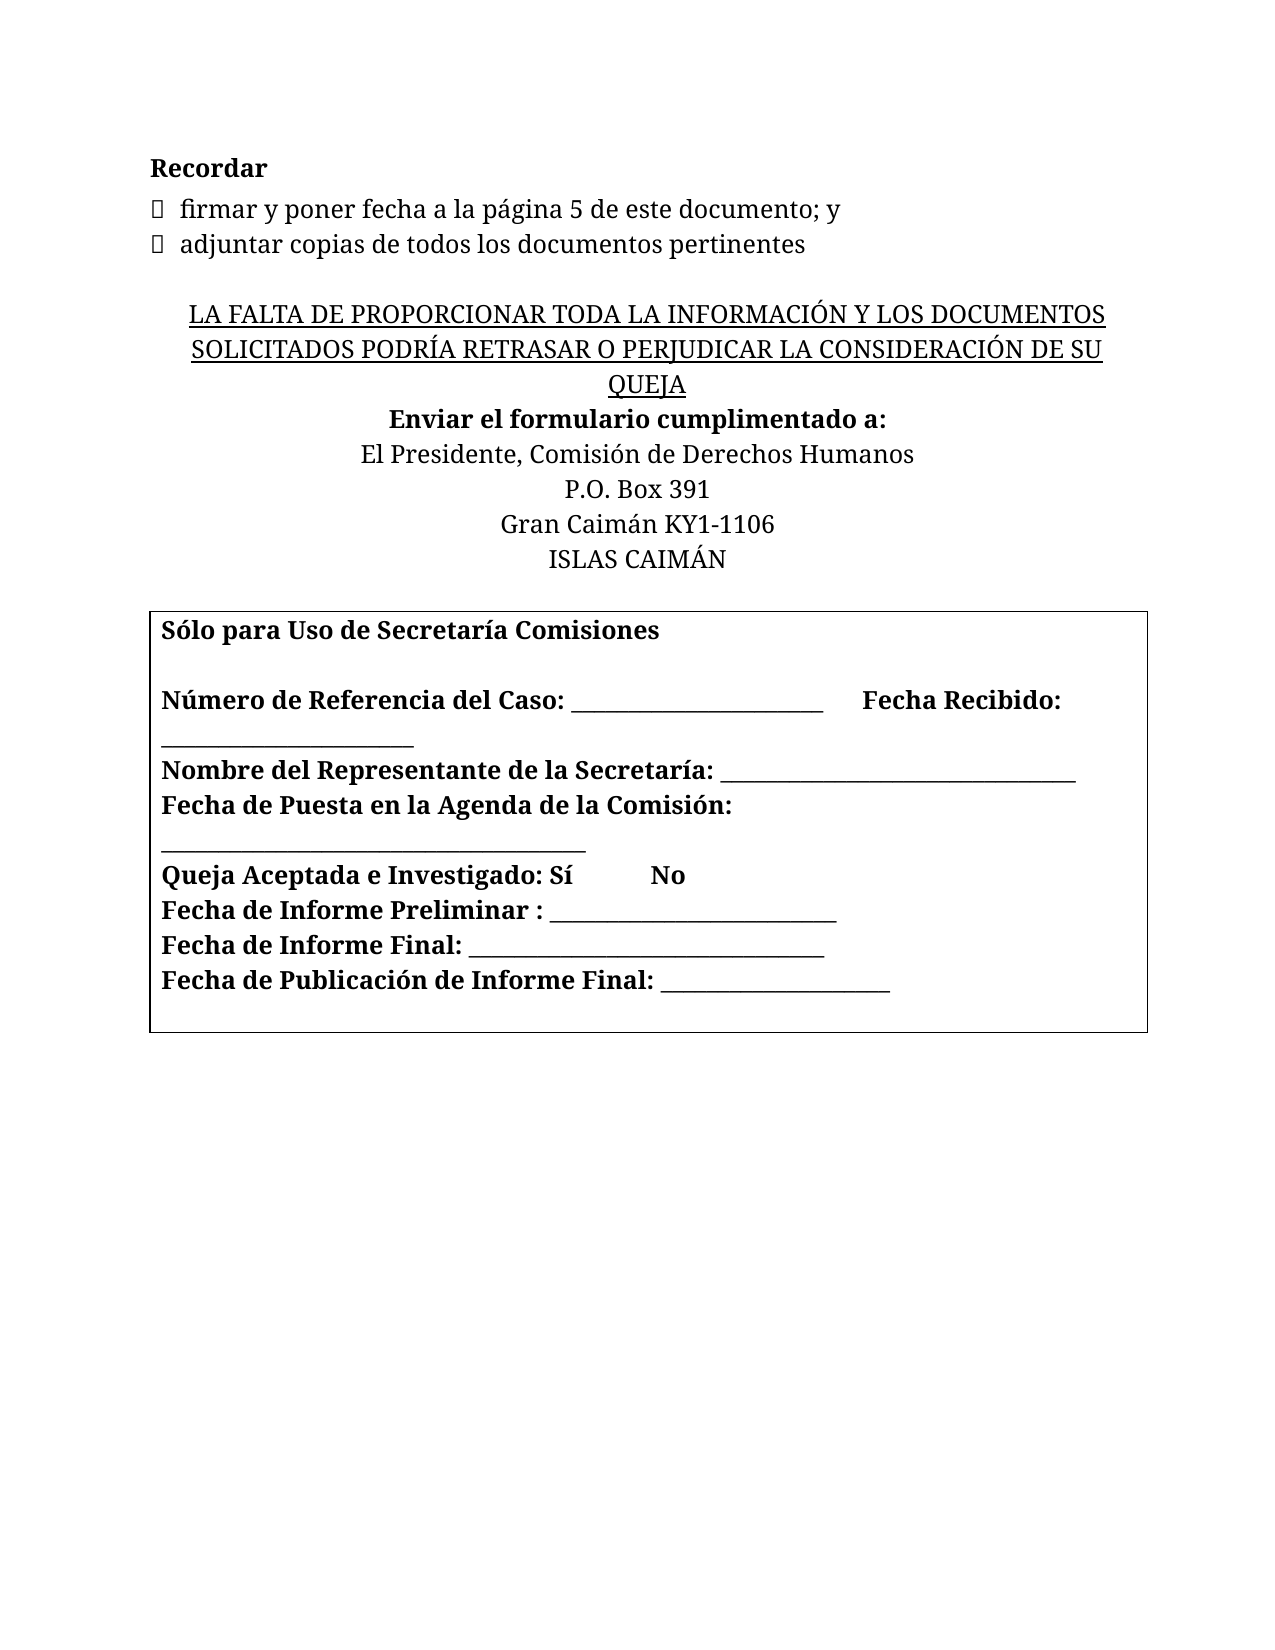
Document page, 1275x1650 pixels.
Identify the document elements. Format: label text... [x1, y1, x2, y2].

text El Presidente, Comisión de Derechos Humanos [150, 436, 1125, 471]
text Gran Caimán KY1-1106 [150, 506, 1125, 541]
text Recordar [150, 150, 1125, 185]
text Enviar el formulario cumplimentado a: [150, 401, 1125, 436]
text P.O. Box 391 [150, 471, 1125, 506]
text LA FALTA DE PROPORCIONAR TODA LA INFORMACIÓN Y LOS DOCUMENTOS SOLICITADOS PODRÍA RETRASAR O PERJUDICAR LA CONSIDERACIÓN DE SU QUEJA [150, 296, 1144, 401]
table_header Sólo para Uso de Secretaría Comisiones Número de Referencia del Caso: ______________________ Fecha Recibido: ______________________ Nombre del Representante de la Secretaría: _______________________________ Fecha de Puesta en la Agenda de la Comisión: _____________________________________ Queja Aceptada e Investigado: Sí No Fecha de Informe Preliminar : _________________________ Fecha de Informe Final: _______________________________ Fecha de Publicación de Informe Final: ____________________ [151, 612, 1147, 1032]
text  firmar y poner fecha a la página 5 de este documento; y [150, 191, 1125, 226]
text  adjuntar copias de todos los documentos pertinentes [150, 226, 1125, 261]
text ISLAS CAIMÁN [150, 541, 1125, 576]
